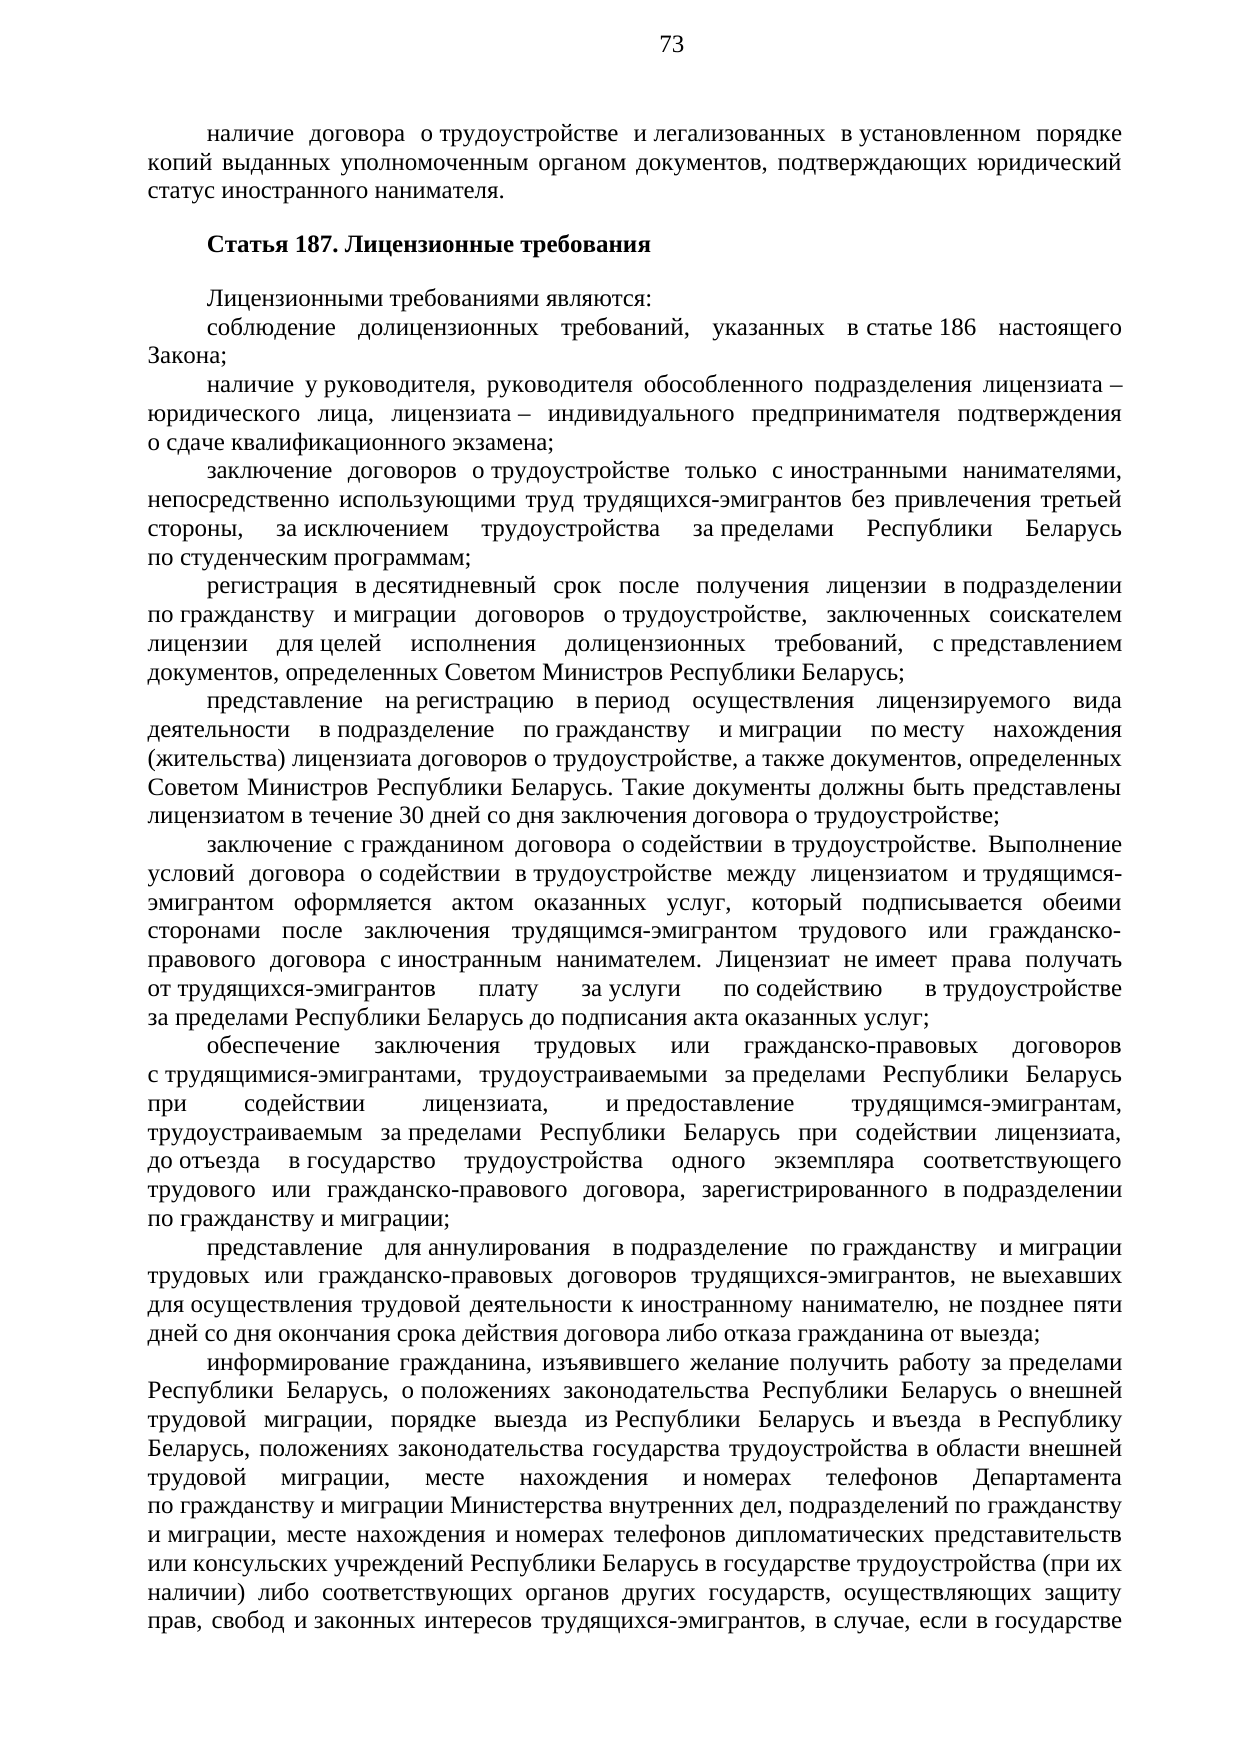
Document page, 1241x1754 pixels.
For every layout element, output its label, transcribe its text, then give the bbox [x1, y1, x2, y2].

text заключение с гражданином договора о содействии в трудоустройстве. Выполнение условий договора о содействии в трудоустройстве между лицензиатом и трудящимся-эмигрантом оформляется актом оказанных услуг, который подписывается обеими сторонами после заключения трудящимся-эмигрантом трудового или гражданско-правового договора с иностранным нанимателем. Лицензиат не имеет права получать от трудящихся-эмигрантов плату за услуги по содействию в трудоустройстве за пределами Республики Беларусь до подписания акта оказанных услуг; [147, 829, 1122, 1031]
text обеспечение заключения трудовых или гражданско-правовых договоров с трудящимися-эмигрантами, трудоустраиваемыми за пределами Республики Беларусь при содействии лицензиата, и предоставление трудящимся-эмигрантам, трудоустраиваемым за пределами Республики Беларусь при содействии лицензиата, до отъезда в государство трудоустройства одного экземпляра соответствующего трудового или гражданско-правового договора, зарегистрированного в подразделении по гражданству и миграции; [147, 1031, 1122, 1232]
text регистрация в десятидневный срок после получения лицензии в подразделении по гражданству и миграции договоров о трудоустройстве, заключенных соискателем лицензии для целей исполнения долицензионных требований, с представлением документов, определенных Советом Министров Республики Беларусь; [147, 571, 1122, 686]
text наличие у руководителя, руководителя обособленного подразделения лицензиата – юридического лица, лицензиата – индивидуального предпринимателя подтверждения о сдаче квалификационного экзамена; [147, 369, 1122, 456]
text наличие договора о трудоустройстве и легализованных в установленном порядке копий выданных уполномоченным органом документов, подтверждающих юридический статус иностранного нанимателя. [147, 118, 1122, 204]
text соблюдение долицензионных требований, указанных в статье 186 настоящего Закона; [147, 312, 1122, 369]
text Статья 187. Лицензионные требования [207, 229, 1122, 258]
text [147, 1347, 1122, 1634]
text представление для аннулирования в подразделение по гражданству и миграции трудовых или гражданско-правовых договоров трудящихся-эмигрантов, не выехавших для осуществления трудовой деятельности к иностранному нанимателю, не позднее пяти дней со дня окончания срока действия договора либо отказа гражданина от выезда; [147, 1232, 1122, 1347]
text Лицензионными требованиями являются: [147, 283, 1122, 312]
text представление на регистрацию в период осуществления лицензируемого вида деятельности в подразделение по гражданству и миграции по месту нахождения (жительства) лицензиата договоров о трудоустройстве, а также документов, определенных Советом Министров Республики Беларусь. Такие документы должны быть представлены лицензиатом в течение 30 дней со дня заключения договора о трудоустройстве; [147, 686, 1122, 829]
text заключение договоров о трудоустройстве только с иностранными нанимателями, непосредственно использующими труд трудящихся-эмигрантов без привлечения третьей стороны, за исключением трудоустройства за пределами Республики Беларусь по студенческим программам; [147, 456, 1122, 571]
